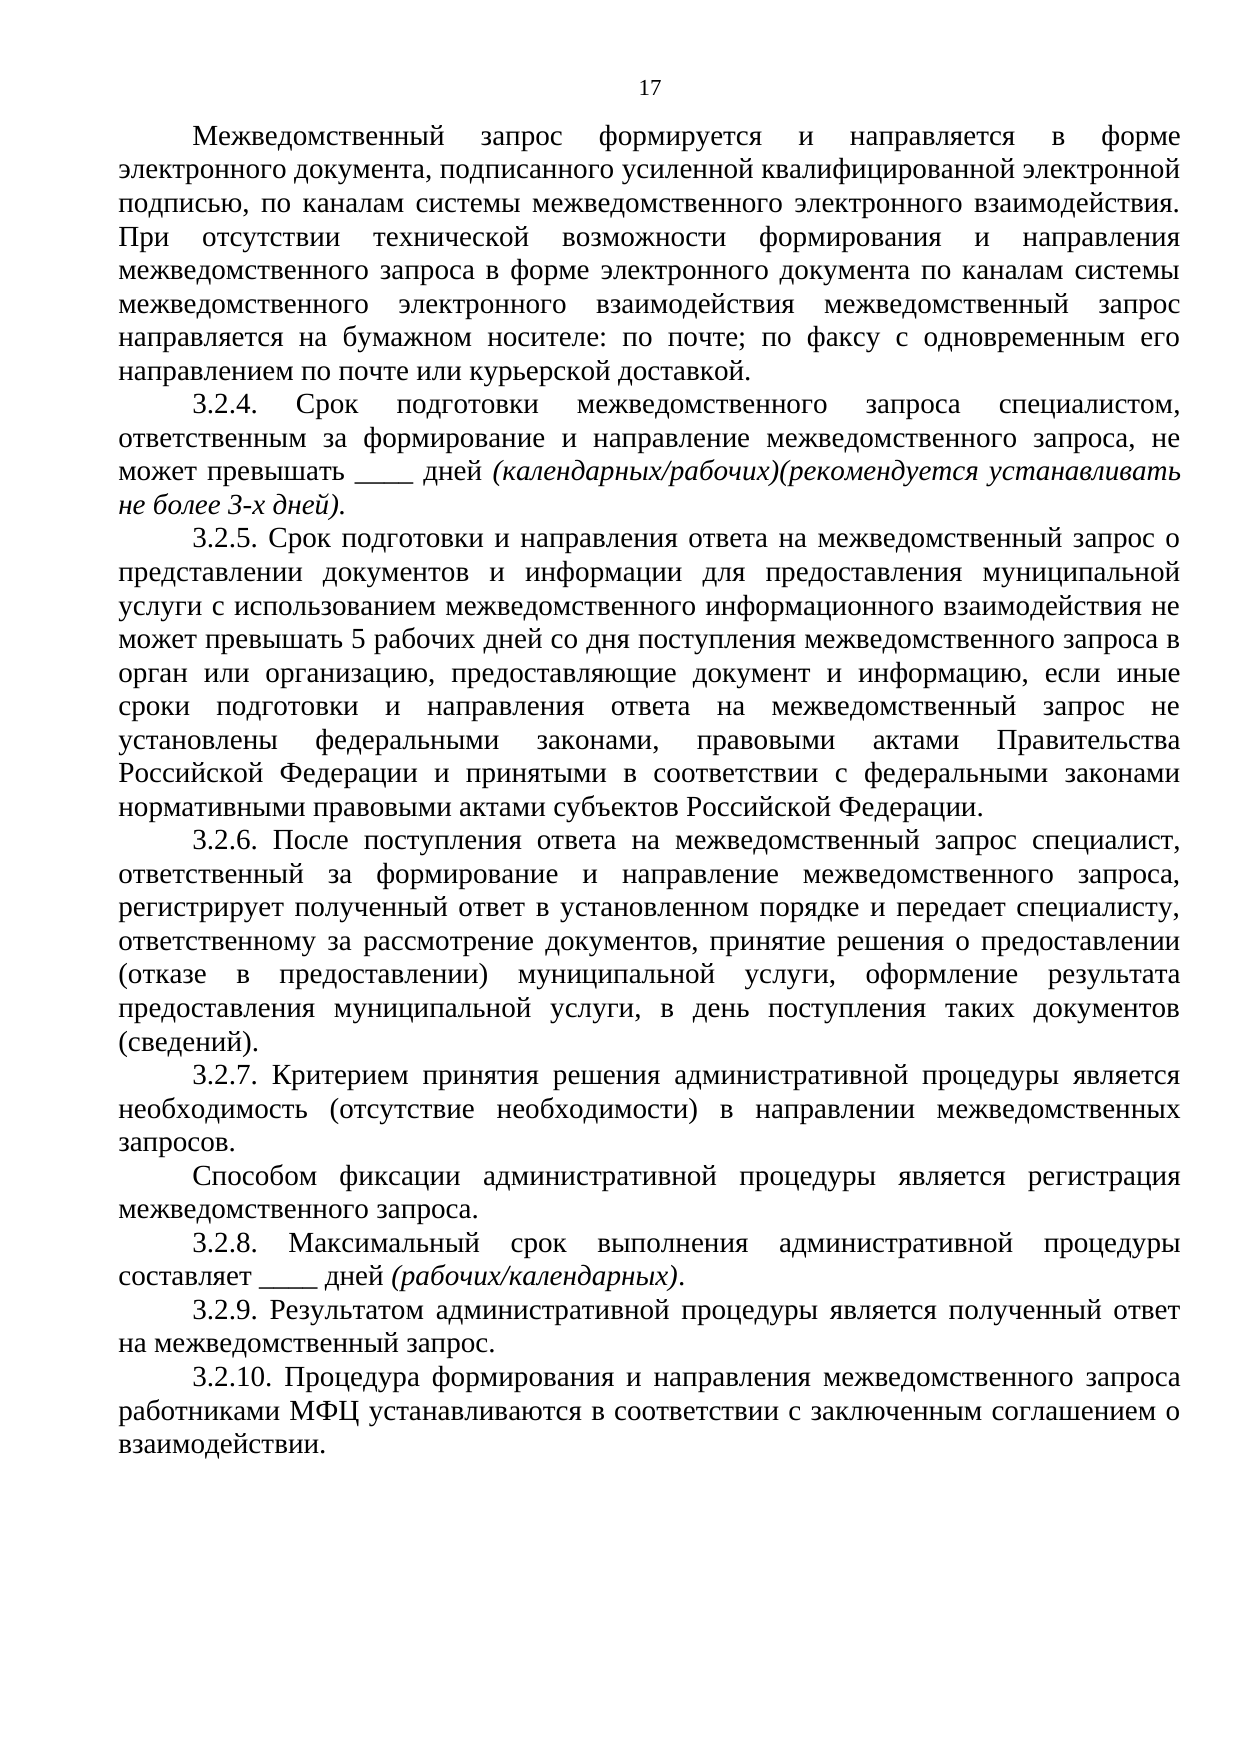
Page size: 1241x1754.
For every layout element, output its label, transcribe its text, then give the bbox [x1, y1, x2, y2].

text Способом фиксации административной процедуры является регистрация межведомственного запроса. [118, 1158, 1181, 1225]
text 3.2.6. После поступления ответа на межведомственный запрос специалист, ответственный за формирование и направление межведомственного запроса, регистрирует полученный ответ в установленном порядке и передает специалисту, ответственному за рассмотрение документов, принятие решения о предоставлении (отказе в предоставлении) муниципальной услуги, оформление результата предоставления муниципальной услуги, в день поступления таких документов (сведений). [118, 822, 1181, 1057]
text 3.2.8. Максимальный срок выполнения административной процедуры составляет ____ дней (рабочих/календарных). [118, 1225, 1181, 1292]
text Межведомственный запрос формируется и направляется в форме электронного документа, подписанного усиленной квалифицированной электронной подписью, по каналам системы межведомственного электронного взаимодействия. При отсутствии технической возможности формирования и направления межведомственного запроса в форме электронного документа по каналам системы межведомственного электронного взаимодействия межведомственный запрос направляется на бумажном носителе: по почте; по факсу с одновременным его направлением по почте или курьерской доставкой. [118, 118, 1181, 386]
text 3.2.4. Срок подготовки межведомственного запроса специалистом, ответственным за формирование и направление межведомственного запроса, не может превышать ____ дней (календарных/рабочих)(рекомендуется устанавливать не более 3-х дней). [118, 386, 1181, 521]
text 3.2.9. Результатом административной процедуры является полученный ответ на межведомственный запрос. [118, 1292, 1181, 1359]
text 3.2.5. Срок подготовки и направления ответа на межведомственный запрос о представлении документов и информации для предоставления муниципальной услуги с использованием межведомственного информационного взаимодействия не может превышать 5 рабочих дней со дня поступления межведомственного запроса в орган или организацию, предоставляющие документ и информацию, если иные сроки подготовки и направления ответа на межведомственный запрос не установлены федеральными законами, правовыми актами Правительства Российской Федерации и принятыми в соответствии с федеральными законами нормативными правовыми актами субъектов Российской Федерации. [118, 521, 1181, 822]
text 3.2.7. Критерием принятия решения административной процедуры является необходимость (отсутствие необходимости) в направлении межведомственных запросов. [118, 1057, 1181, 1158]
text 3.2.10. Процедура формирования и направления межведомственного запроса работниками МФЦ устанавливаются в соответствии с заключенным соглашением о взаимодействии. [118, 1359, 1181, 1460]
